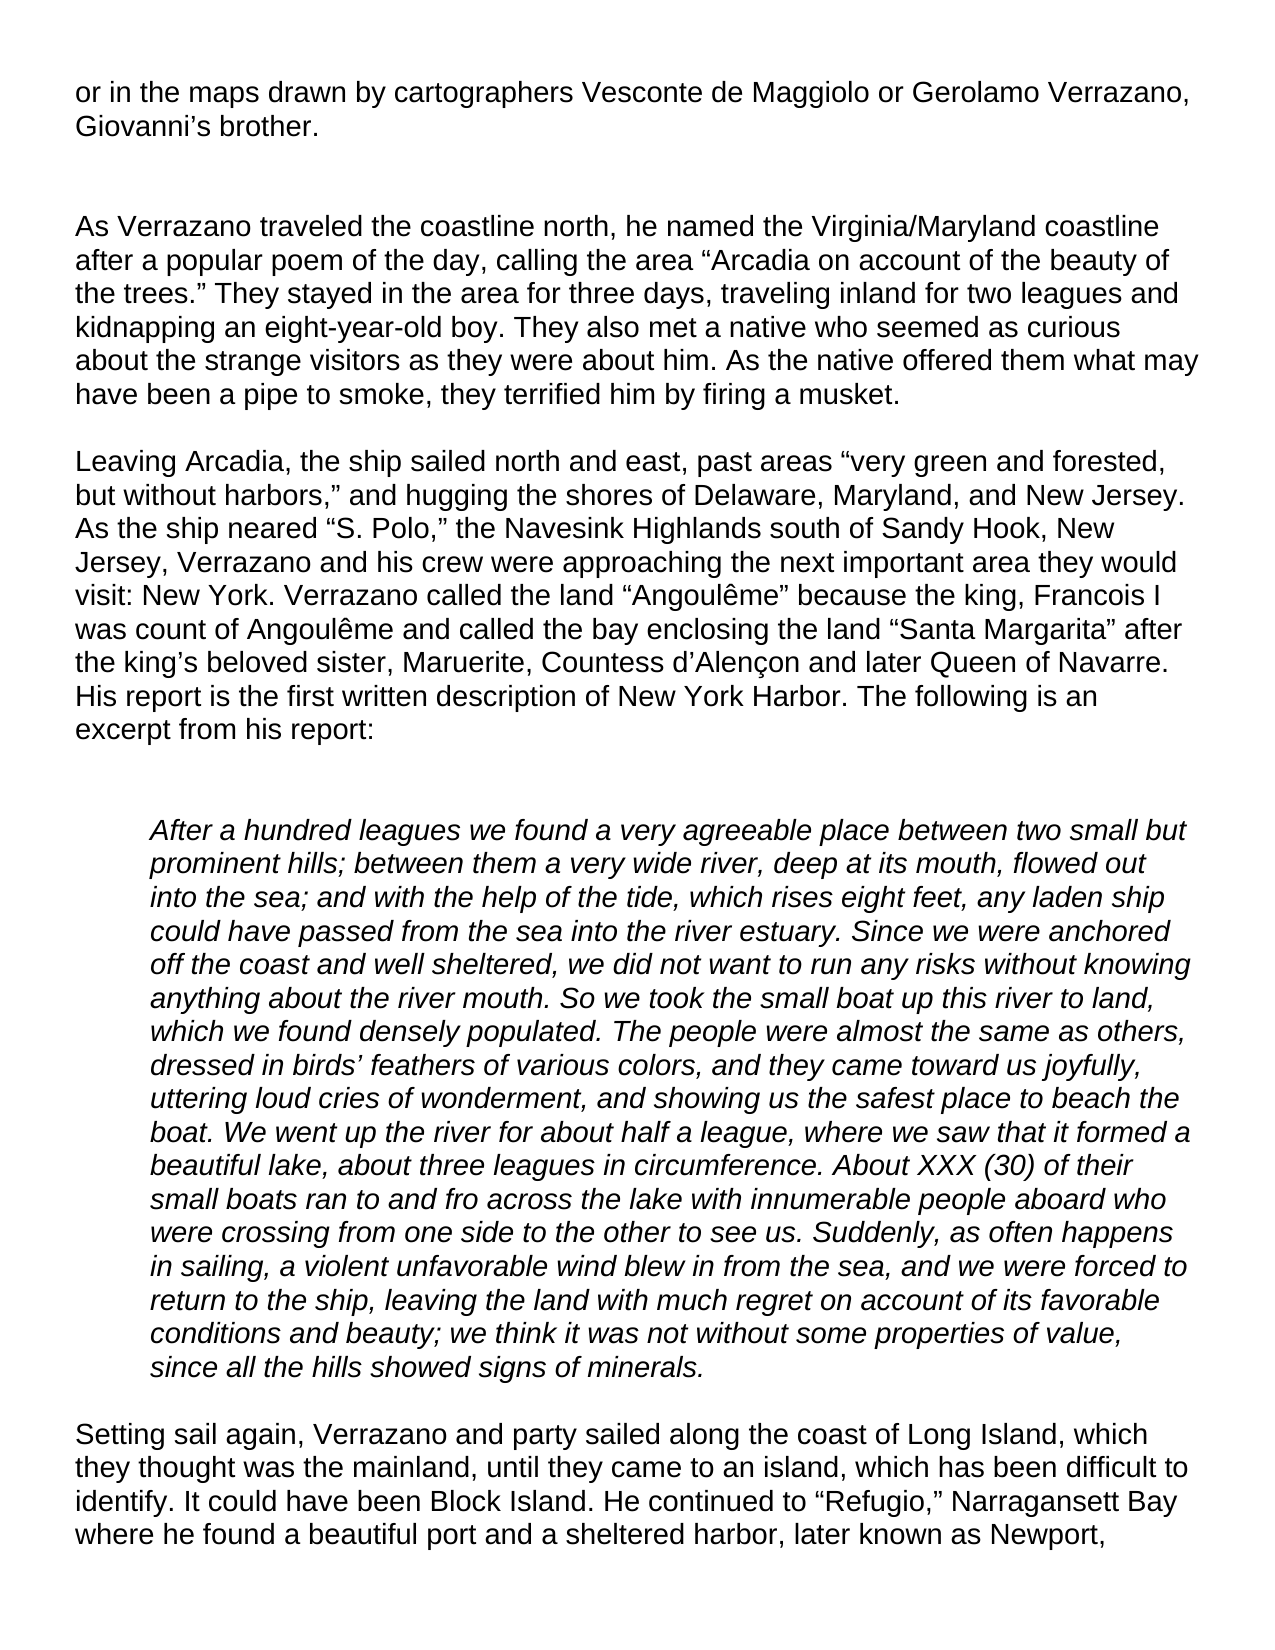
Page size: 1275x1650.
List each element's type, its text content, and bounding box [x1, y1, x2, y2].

text After a hundred leagues we found a very agreeable place between two small but prominent hills; between them a very wide river, deep at its mouth, flowed out into the sea; and with the help of the tide, which rises eight feet, any laden ship could have passed from the sea into the river estuary. Since we were anchored off the coast and well sheltered, we did not want to run any risks without knowing anything about the river mouth. So we took the small boat up this river to land, which we found densely populated. The people were almost the same as others, dressed in birds’ feathers of various colors, and they came toward us joyfully, uttering loud cries of wonderment, and showing us the safest place to beach the boat. We went up the river for about half a league, where we saw that it formed a beautiful lake, about three leagues in circumference. About XXX (30) of their small boats ran to and fro across the lake with innumerable people aboard who were crossing from one side to the other to see us. Suddenly, as often happens in sailing, a violent unfavorable wind blew in from the sea, and we were forced to return to the ship, leaving the land with much regret on account of its favorable conditions and beauty; we think it was not without some properties of value, since all the hills showed signs of minerals. [150, 813, 1200, 1383]
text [75, 75, 1200, 142]
text As Verrazano traveled the coastline north, he named the Virginia/Maryland coastline after a popular poem of the day, calling the area “Arcadia on account of the beauty of the trees.” They stayed in the area for three days, traveling inland for two leagues and kidnapping an eight-year-old boy. They also met a native who seemed as curious about the strange visitors as they were about him. As the native offered them what may have been a pipe to smoke, they terrified him by firing a musket. [75, 209, 1200, 410]
text Leaving Arcadia, the ship sailed north and east, past areas “very green and forested, but without harbors,” and hugging the shores of Delaware, Maryland, and New Jersey. As the ship neared “S. Polo,” the Navesink Highlands south of Sandy Hook, New Jersey, Verrazano and his crew were approaching the next important area they would visit: New York. Verrazano called the land “Angoulême” because the king, Francois I was count of Angoulême and called the bay enclosing the land “Santa Margarita” after the king’s beloved sister, Maruerite, Countess d’Alençon and later Queen of Navarre. His report is the first written description of New York Harbor. The following is an excerpt from his report: [75, 444, 1200, 746]
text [75, 1417, 1200, 1551]
